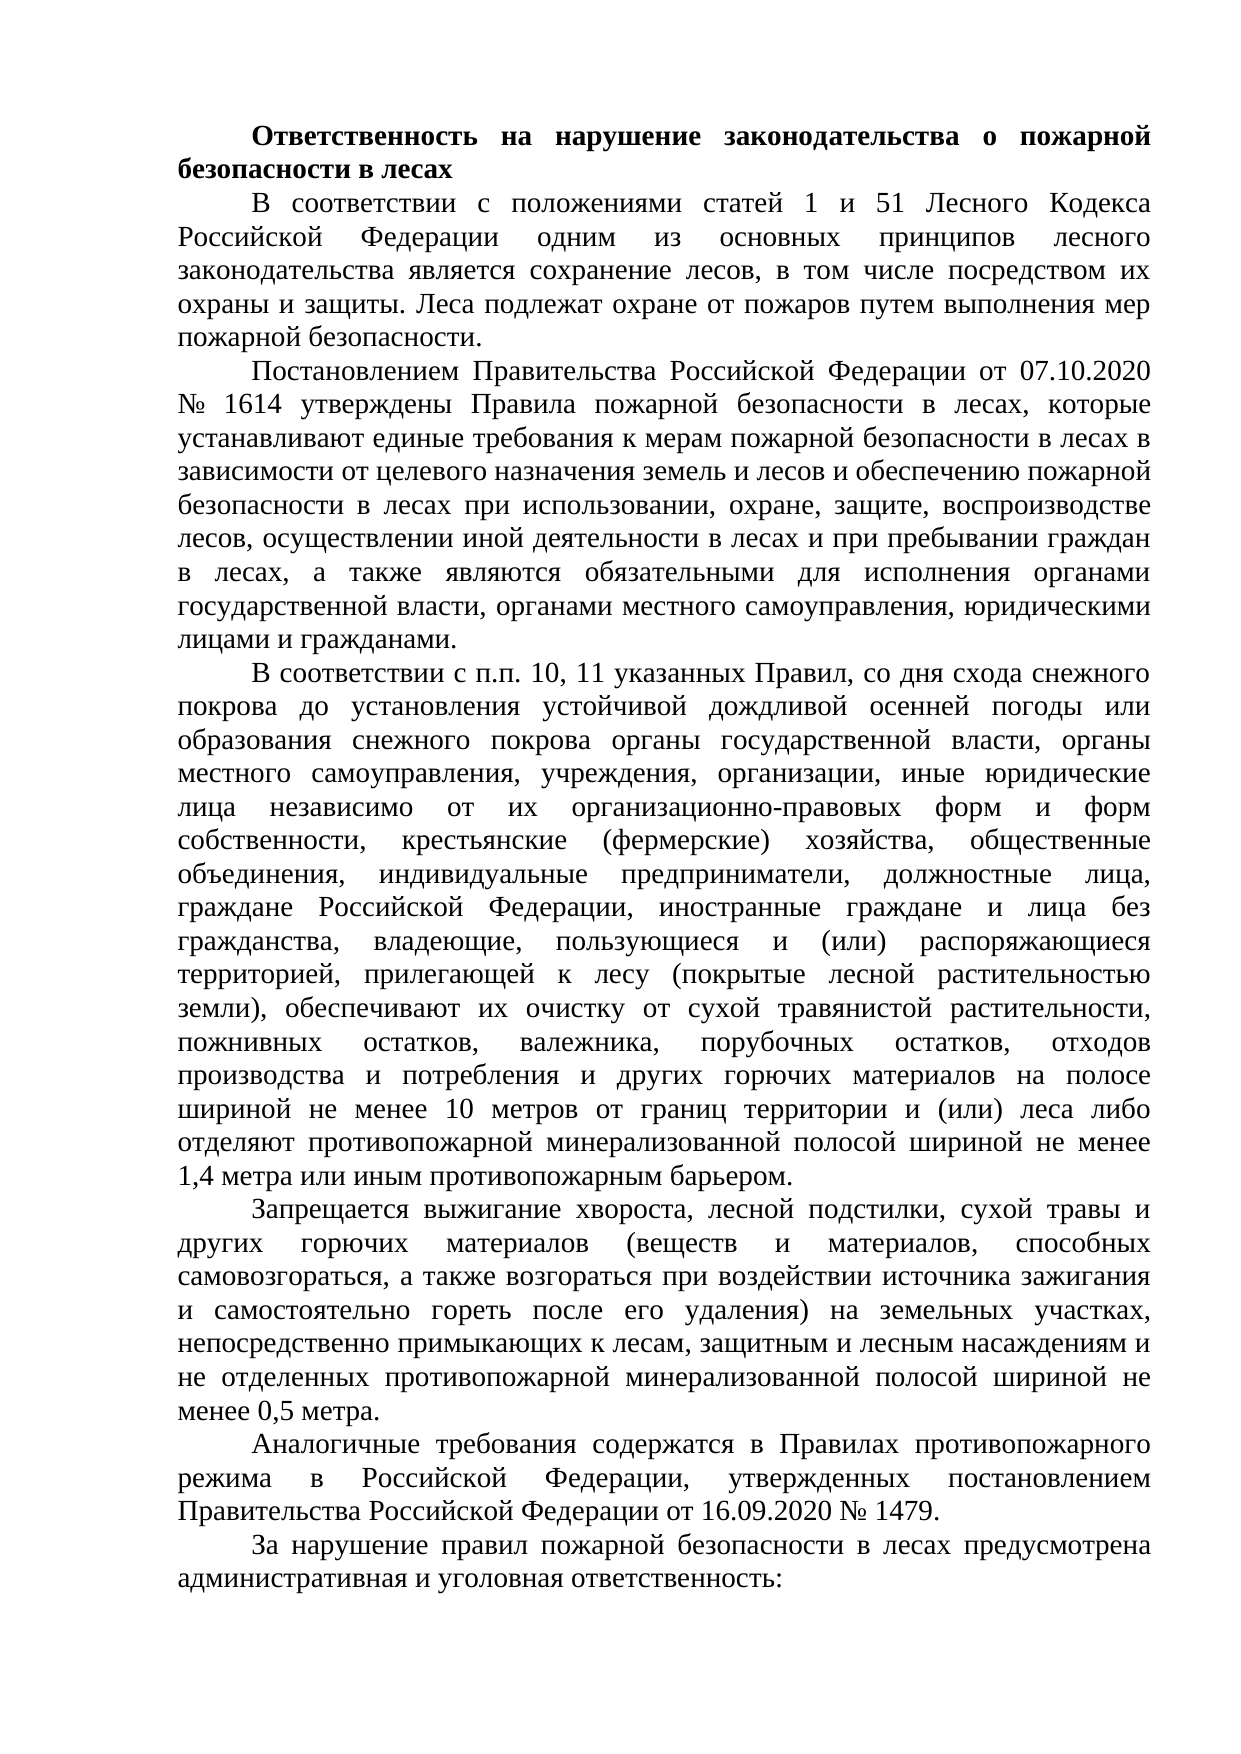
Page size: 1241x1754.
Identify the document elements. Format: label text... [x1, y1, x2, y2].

text В соответствии с положениями статей 1 и 51 Лесного Кодекса Российской Федерации одним из основных принципов лесного законодательства является сохранение лесов, в том числе посредством их охраны и защиты. Леса подлежат охране от пожаров путем выполнения мер пожарной безопасности. [177, 185, 1152, 353]
text Ответственность на нарушение законодательства о пожарной безопасности в лесах [177, 118, 1152, 185]
text В соответствии с п.п. 10, 11 указанных Правил, со дня схода снежного покрова до установления устойчивой дождливой осенней погоды или образования снежного покрова органы государственной власти, органы местного самоуправления, учреждения, организации, иные юридические лица независимо от их организационно-правовых форм и форм собственности, крестьянские (фермерские) хозяйства, общественные объединения, индивидуальные предприниматели, должностные лица, граждане Российской Федерации, иностранные граждане и лица без гражданства, владеющие, пользующиеся и (или) распоряжающиеся территорией, прилегающей к лесу (покрытые лесной растительностью земли), обеспечивают их очистку от сухой травянистой растительности, пожнивных остатков, валежника, порубочных остатков, отходов производства и потребления и других горючих материалов на полосе шириной не менее 10 метров от границ территории и (или) леса либо отделяют противопожарной минерализованной полосой шириной не менее 1,4 метра или иным противопожарным барьером. [177, 655, 1152, 1191]
text Запрещается выжигание хвороста, лесной подстилки, сухой травы и других горючих материалов (веществ и материалов, способных самовозгораться, а также возгораться при воздействии источника зажигания и самостоятельно гореть после его удаления) на земельных участках, непосредственно примыкающих к лесам, защитным и лесным насаждениям и не отделенных противопожарной минерализованной полосой шириной не менее 0,5 метра. [177, 1191, 1152, 1426]
text Аналогичные требования содержатся в Правилах противопожарного режима в Российской Федерации, утвержденных постановлением Правительства Российской Федерации от 16.09.2020 № 1479. [177, 1426, 1152, 1527]
text За нарушение правил пожарной безопасности в лесах предусмотрена административная и уголовная ответственность: [177, 1527, 1152, 1594]
text Постановлением Правительства Российской Федерации от 07.10.2020 № 1614 утверждены Правила пожарной безопасности в лесах, которые устанавливают единые требования к мерам пожарной безопасности в лесах в зависимости от целевого назначения земель и лесов и обеспечению пожарной безопасности в лесах при использовании, охране, защите, воспроизводстве лесов, осуществлении иной деятельности в лесах и при пребывании граждан в лесах, а также являются обязательными для исполнения органами государственной власти, органами местного самоуправления, юридическими лицами и гражданами. [177, 353, 1152, 655]
